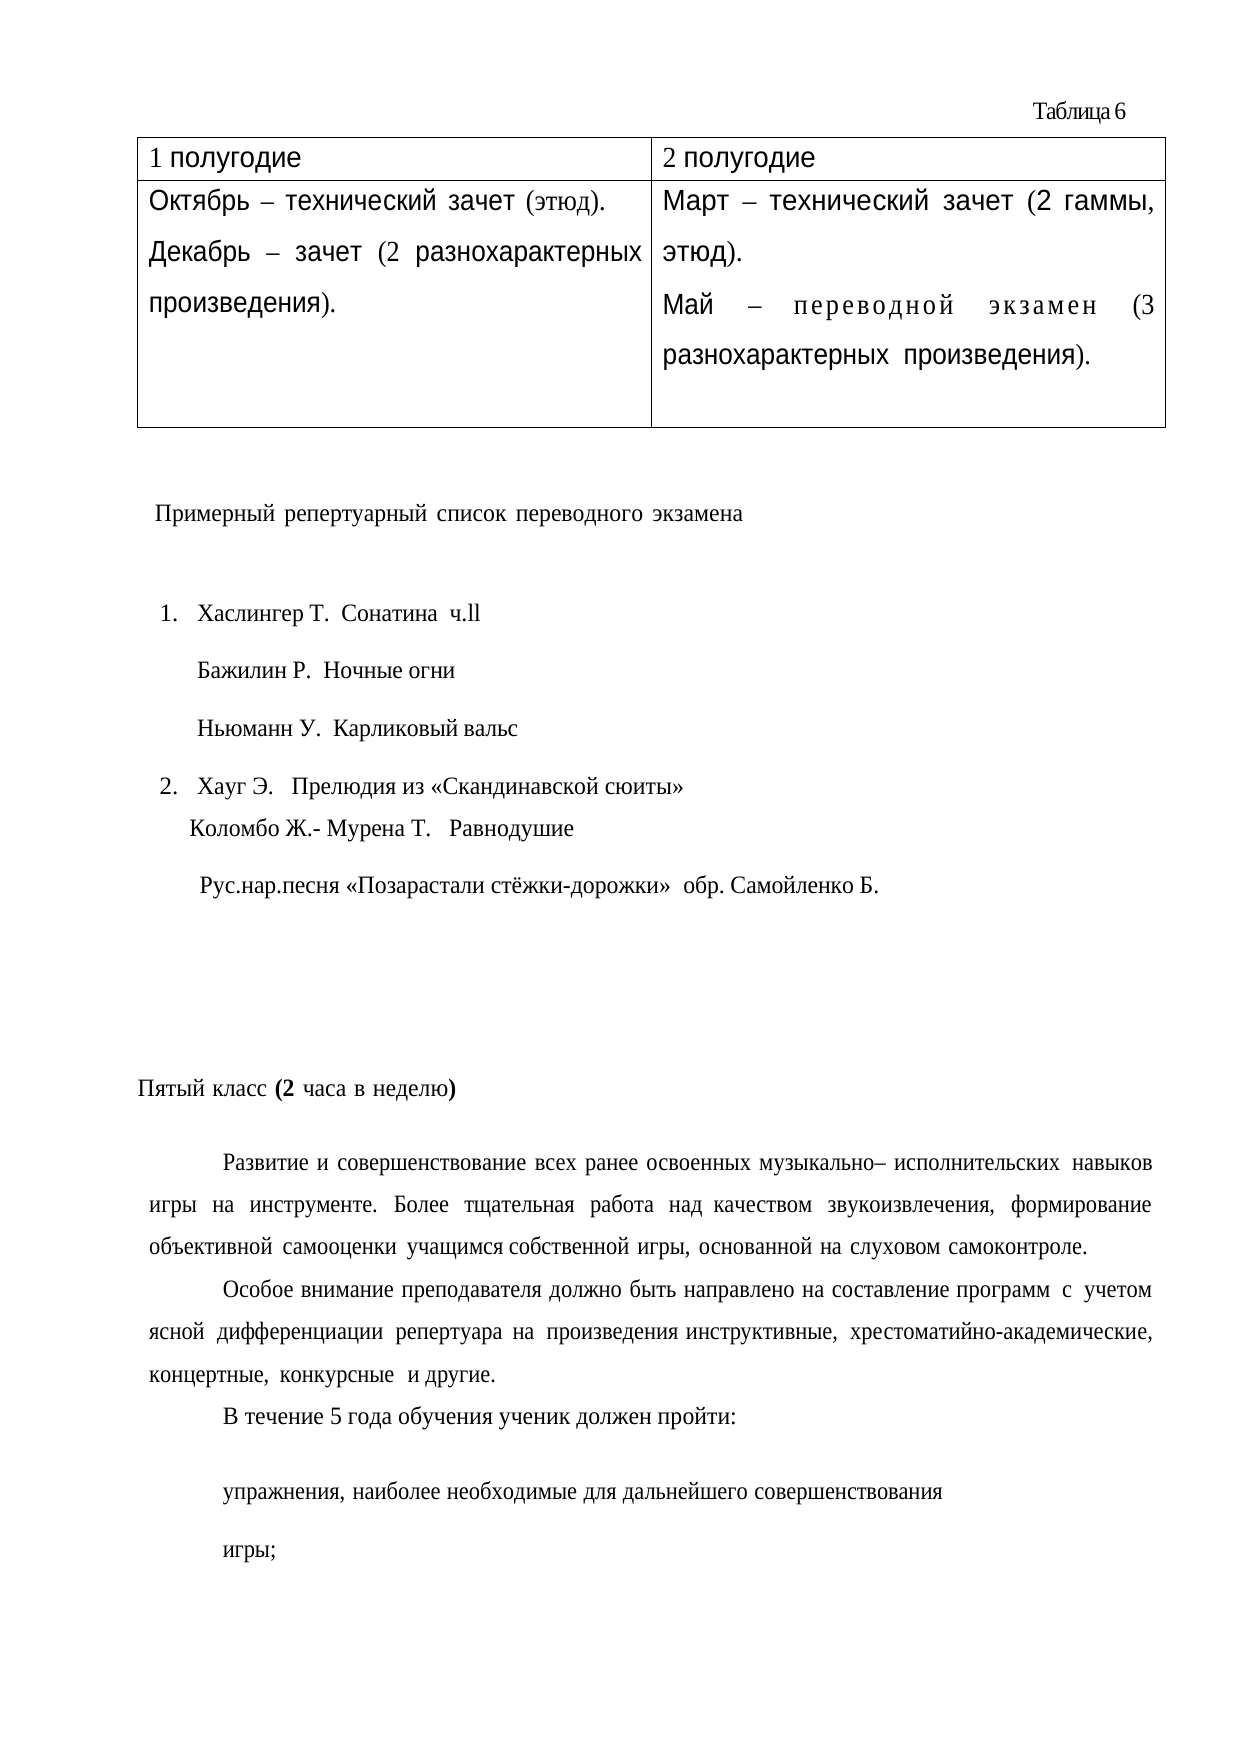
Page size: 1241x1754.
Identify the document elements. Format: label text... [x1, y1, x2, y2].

table_cell Март – технический зачет (2 гаммы, этюд). Май – переводной экзамен (3 разнохарактерных произведения). [652, 181, 1165, 427]
text Пятый класс (2 часа в неделю) [137, 1073, 1163, 1102]
text Особое внимание преподавателя должно быть направлено на составление программ с учетом ясной дифференциации репертуара на произведения инструктивные, хрестоматийно-академические, концертные, конкурсные и другие. [149, 1274, 1153, 1387]
table_header 2 полугодие [652, 138, 1165, 180]
text Бажилин Р. Ночные огни [197, 656, 1163, 684]
list Хауг Э. Прелюдия из «Скандинавской сюиты» [159, 771, 1163, 800]
list Хаслингер Т. Сонатина ч.ll [159, 598, 1163, 626]
text игры; [223, 1534, 1163, 1562]
table_cell Октябрь – технический зачет (этюдз-10оническийвания звучания правой и левой клавиатур аккордеона.оение приёмов различных туше). Декабрь – зачет (2 разнохарактерных произведения). [138, 181, 651, 427]
text Развитие и совершенствование всех ранее освоенных музыкально– исполнительских навыков игры на инструменте. Более тщательная работа над качеством звукоизвлечения, формирование объективной самооценки учащимся собственной игры, основанной на слуховом самоконтроле. [149, 1147, 1152, 1260]
text Ньюманн У. Карликовый вальс [197, 713, 1163, 742]
table_header 1 полугодие [138, 138, 651, 180]
text упражнения, наиболее необходимые для дальнейшего совершенствования [223, 1476, 1163, 1504]
text Примерный репертуарный список переводного экзамена [149, 498, 1163, 527]
text Рус.нар.песня «Позарастали стёжки-дорожки» обр. Самойленко Б. [194, 871, 1163, 899]
text Коломбо Ж.- Мурена Т. Равнодушие [159, 813, 1163, 841]
text Таблица 6 [223, 96, 1163, 124]
text В течение 5 года обучения ученик должен пройти: [223, 1401, 1163, 1430]
